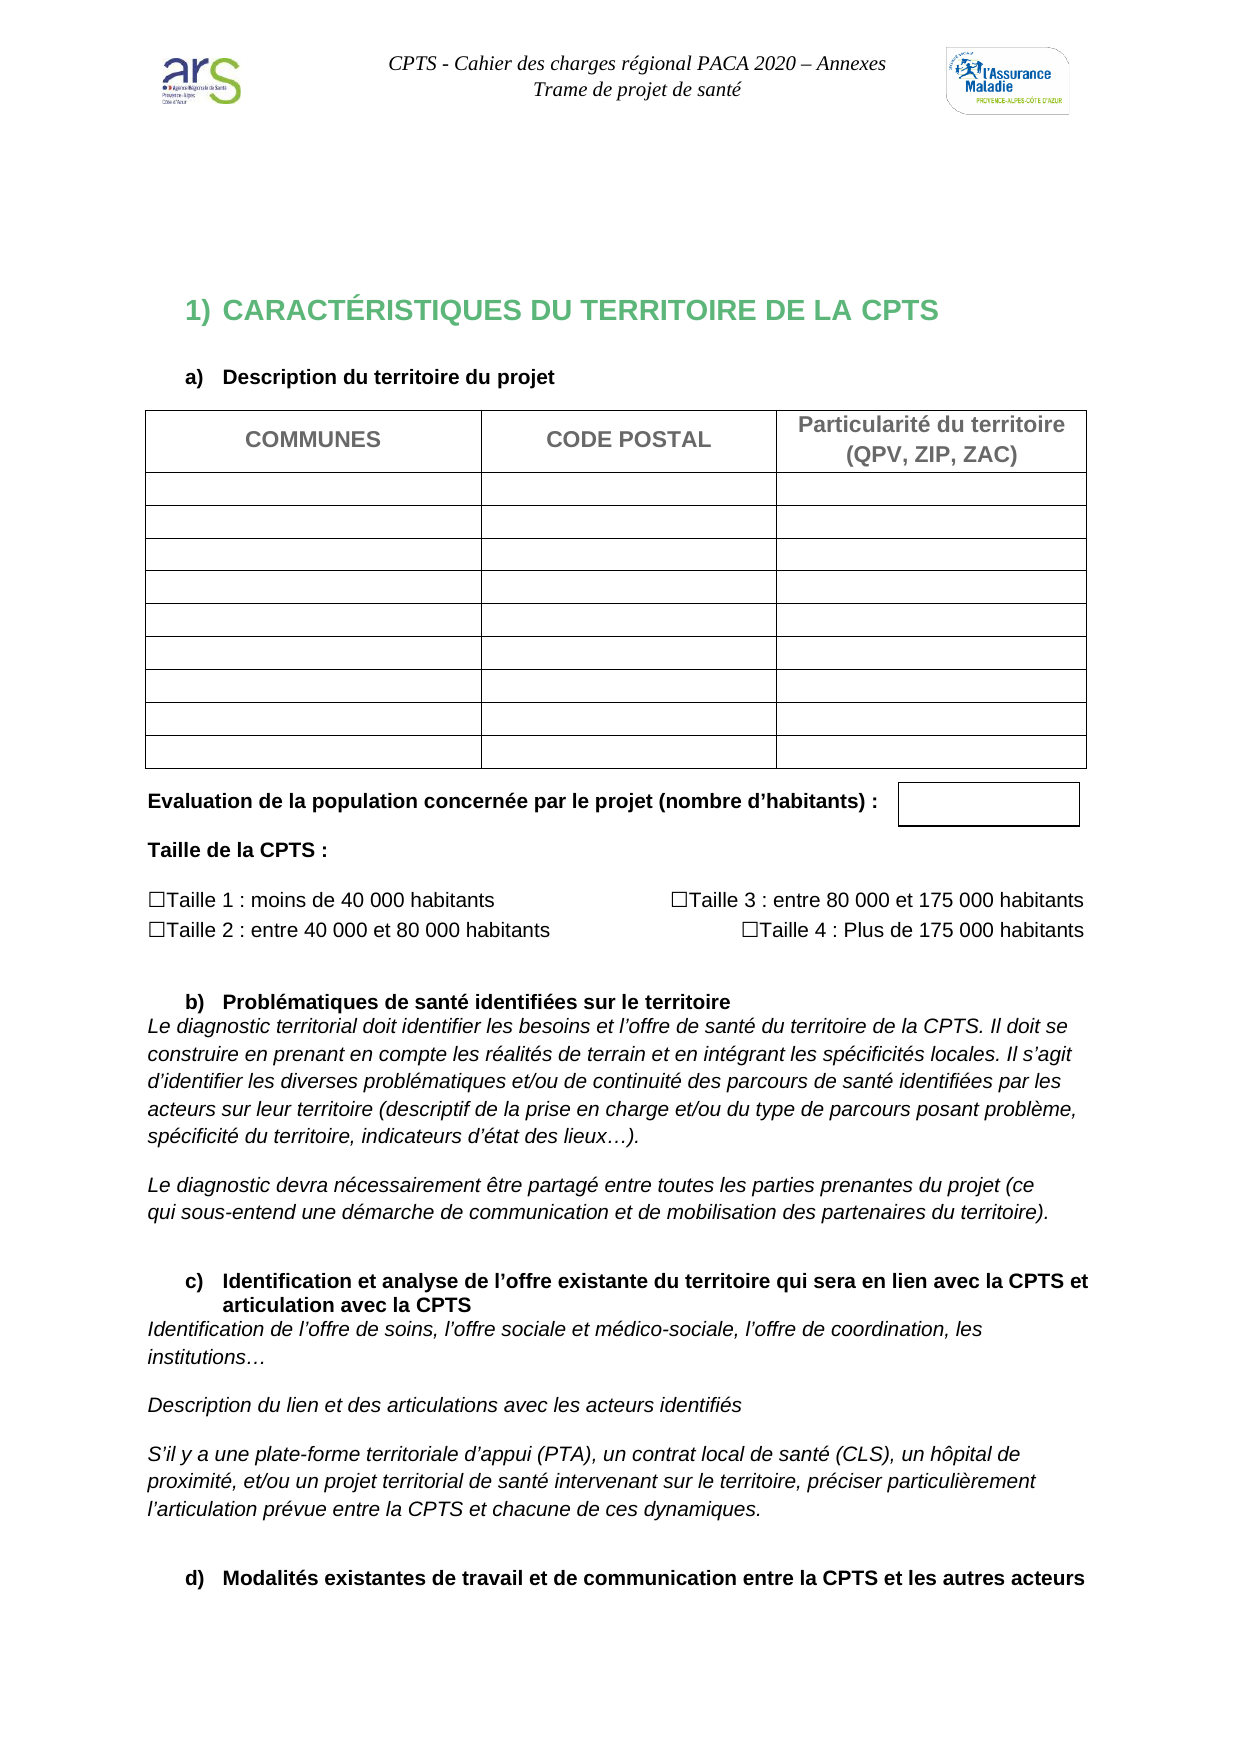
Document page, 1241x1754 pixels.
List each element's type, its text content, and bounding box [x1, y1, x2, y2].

table_cell [777, 736, 1086, 768]
table_cell [482, 637, 776, 669]
text S’il y a une plate-forme territoriale d’appui (PTA), un contrat local de santé (CLS), un hôpital de proximité, et/ou un projet territorial de santé intervenant sur le territoire, préciser particulièrement l’articulation prévue entre la CPTS et chacune de ces dynamiques. [147, 1441, 1038, 1520]
table_cell [482, 539, 776, 570]
table_cell [777, 571, 1086, 603]
text Le diagnostic devra nécessairement être partagé entre toutes les parties prenantes du projet (ce qui sous-entend une démarche de communication et de mobilisation des partenaires du territoire). [147, 1172, 1069, 1224]
table_header Taille 1 : moins de 40 000 habitants [127, 889, 610, 916]
list Identification et analyse de l’offre existante du territoire qui sera en lien avec la CPTS et articulation avec la CPTS [185, 1269, 1092, 1317]
text Description du lien et des articulations avec les acteurs identifiés [147, 1393, 1117, 1417]
list Problématiques de santé identifiées sur le territoire [185, 990, 1117, 1014]
table_cell [482, 604, 776, 636]
table_cell [146, 539, 481, 570]
table_cell [482, 703, 776, 735]
table_cell [146, 571, 481, 603]
table_cell Taille 2 : entre 40 000 et 80 000 habitants [127, 916, 610, 943]
text Evaluation de la population concernée par le projet (nombre d’habitants) : Taille de la CPTS : [147, 789, 881, 861]
table_cell [777, 473, 1086, 504]
table_cell [146, 703, 481, 735]
table_cell [146, 604, 481, 636]
table_cell [777, 637, 1086, 669]
table_cell [482, 506, 776, 537]
table_cell Taille 4 : Plus de 175 000 habitants [610, 916, 1105, 943]
table_cell [482, 736, 776, 768]
table_cell [146, 637, 481, 669]
text Identification de l’offre de soins, l’offre sociale et médico-sociale, l’offre de coordination, les institutions… [147, 1317, 985, 1369]
table_cell [777, 539, 1086, 570]
table_cell [777, 703, 1086, 735]
table_header Taille 3 : entre 80 000 et 175 000 habitants [610, 889, 1105, 916]
picture [162, 58, 241, 104]
table_cell [146, 736, 481, 768]
table_header Particularité du territoire (QPV, ZIP, ZAC) [777, 411, 1086, 472]
table_cell [482, 670, 776, 702]
picture [943, 46, 1070, 115]
table_cell [482, 473, 776, 504]
list CARACTÉRISTIQUES DU TERRITOIRE DE LA CPTS [185, 292, 1117, 326]
text Le diagnostic territorial doit identifier les besoins et l’offre de santé du territoire de la CPTS. Il doit se construire en prenant en compte les réalités de terrain et en intégrant les spécificités locales. Il s’agit d’identifier les diverses problématiques et/ou de continuité des parcours de santé identifiées par les acteurs sur leur territoire (descriptif de la prise en charge et/ou du type de parcours posant problème, spécificité du territoire, indicateurs d’état des lieux…). [147, 1014, 1117, 1148]
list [185, 1566, 1092, 1590]
table_cell [777, 670, 1086, 702]
table_cell [146, 473, 481, 504]
table_header COMMUNES [146, 411, 481, 472]
table_cell [146, 506, 481, 537]
table_cell [777, 604, 1086, 636]
list Description du territoire du projet [185, 365, 1117, 389]
table_cell [146, 670, 481, 702]
table_header CODE POSTAL [482, 411, 776, 472]
table_cell [482, 571, 776, 603]
table_cell [777, 506, 1086, 537]
